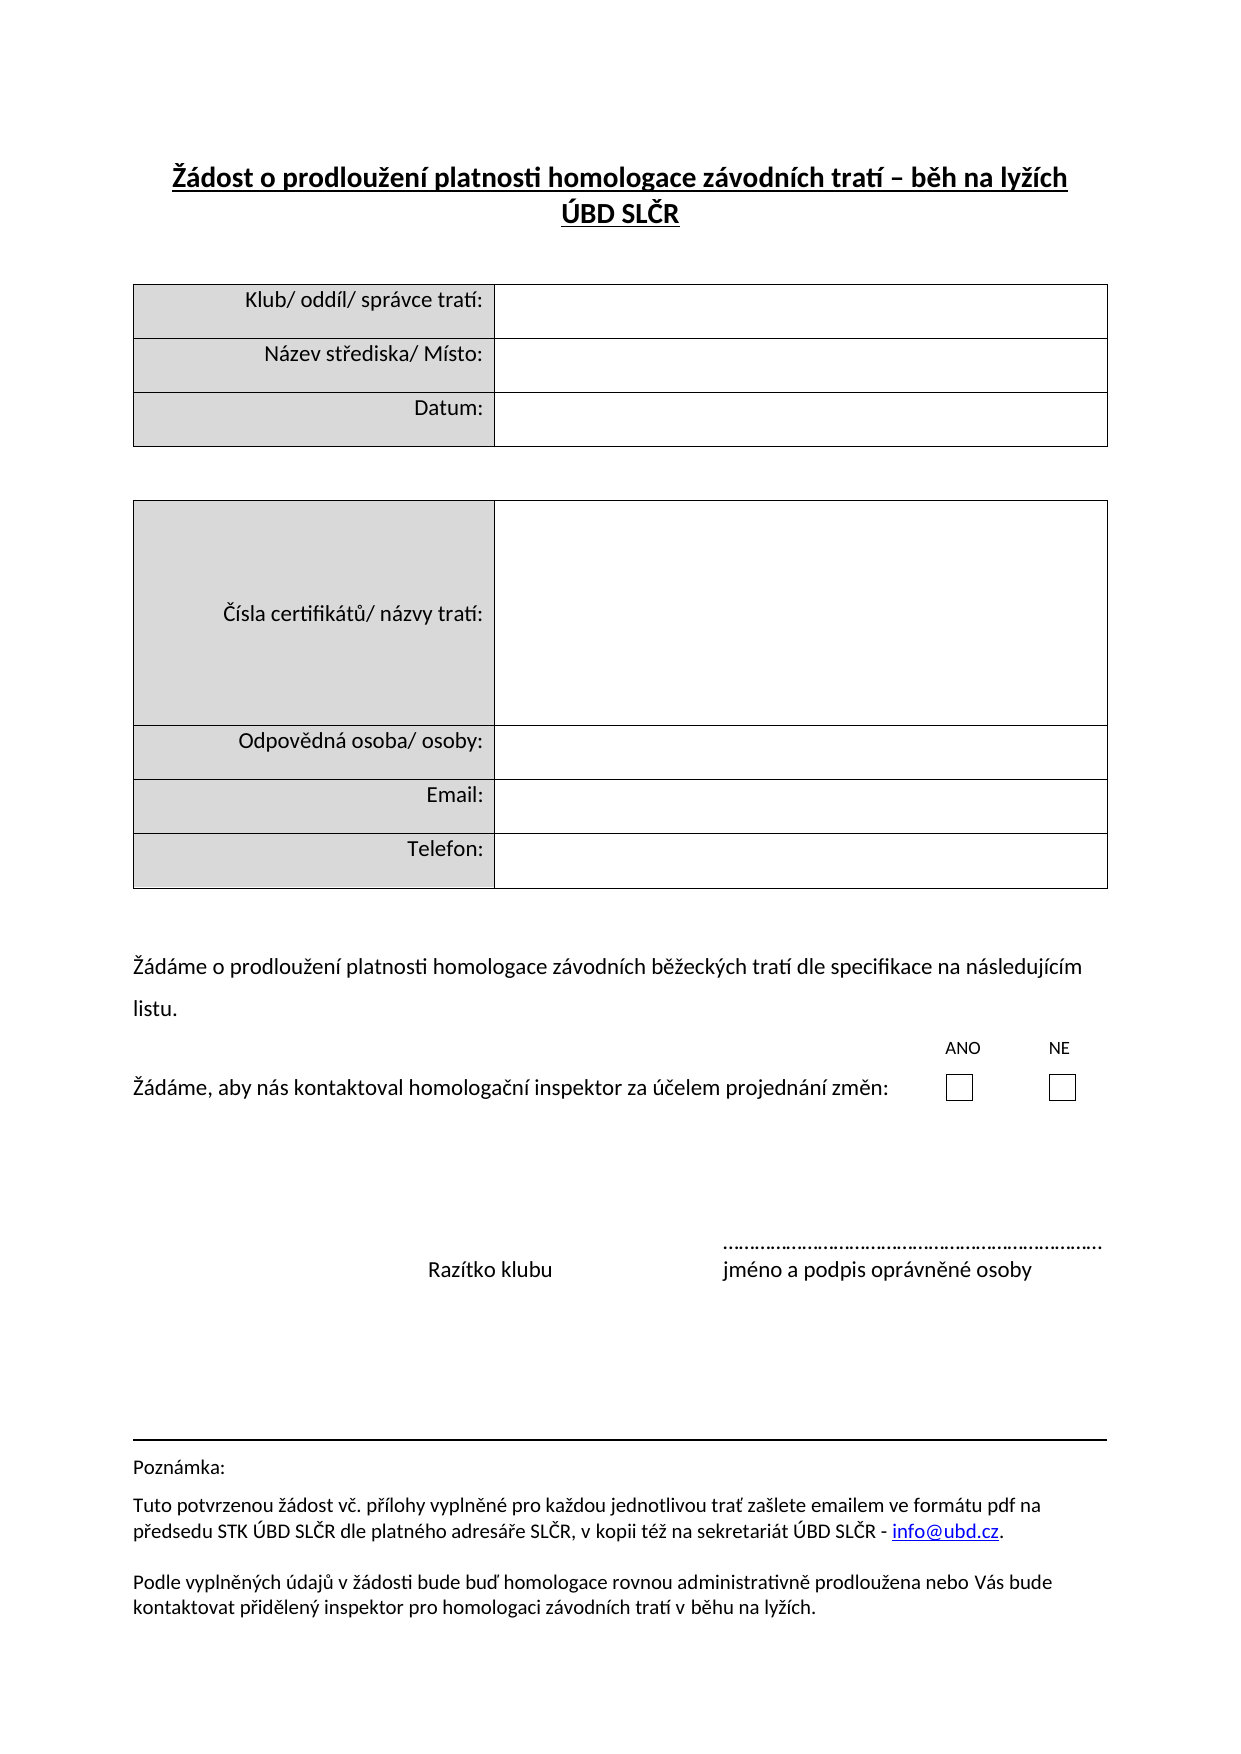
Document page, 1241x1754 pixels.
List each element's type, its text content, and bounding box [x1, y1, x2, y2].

table_cell Datum: [134, 393, 494, 446]
table_cell [495, 339, 1107, 392]
text ÚBD SLČR [133, 195, 1107, 231]
table_header [495, 285, 1107, 338]
table_header [495, 501, 1107, 725]
table_header Klub/ oddíl/ správce tratí: [134, 285, 494, 338]
list Podle vyplněných údajů v žádosti bude buď homologace rovnou administrativně prodloužena nebo Vás bude kontaktovat přidělený inspektor pro homologaci závodních tratí v běhu na lyžích. [133, 1569, 1107, 1620]
text Žádáme o prodloužení platnosti homologace závodních běžeckých tratí dle specifikace na následujícím listu. [133, 952, 1107, 1022]
table_cell Telefon: [134, 834, 494, 887]
list Poznámka: [133, 1454, 1107, 1480]
table_cell Email: [134, 780, 494, 833]
list ……………………………………………………………… [133, 1227, 1107, 1255]
table_cell Název střediska/ Místo: [134, 339, 494, 392]
list Razítko klubu jméno a podpis oprávněné osoby [354, 1255, 1107, 1283]
table_cell [495, 726, 1107, 779]
text Žádost o prodloužení platnosti homologace závodních tratí – běh na lyžích [133, 159, 1107, 195]
table_cell [495, 393, 1107, 446]
text Žádáme, aby nás kontaktoval homologační inspektor za účelem projednání změn: [133, 1073, 1107, 1101]
table_cell [495, 834, 1107, 887]
text ANO NE [133, 1036, 1107, 1059]
table_header Čísla certifikátů/ názvy tratí: [134, 501, 494, 725]
table_cell Odpovědná osoba/ osoby: [134, 726, 494, 779]
list Tuto potvrzenou žádost vč. přílohy vyplněné pro každou jednotlivou trať zašlete emailem ve formátu pdf na předsedu STK ÚBD SLČR dle platného adresáře SLČR, v kopii též na sekretariát ÚBD SLČR - info@ubd.cz. [133, 1493, 1107, 1543]
table_cell [495, 780, 1107, 833]
